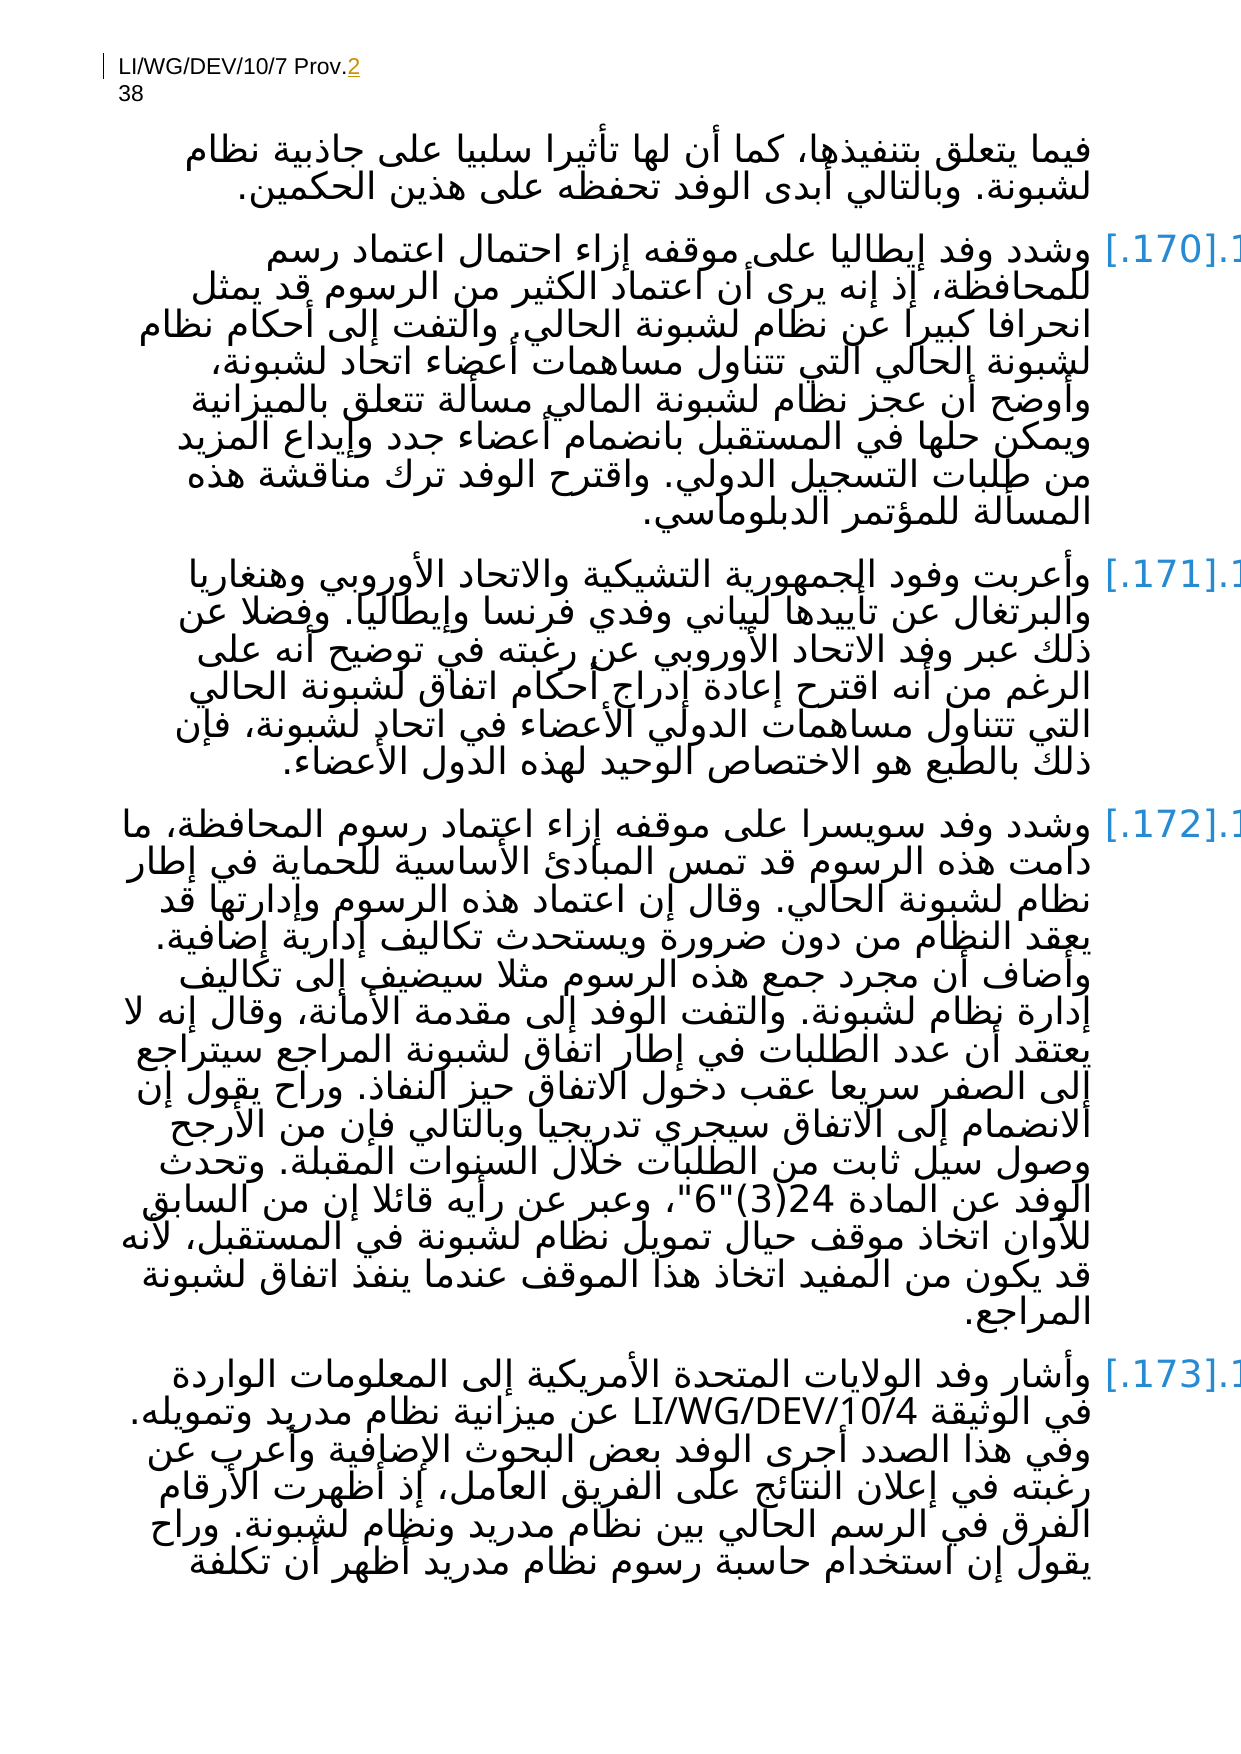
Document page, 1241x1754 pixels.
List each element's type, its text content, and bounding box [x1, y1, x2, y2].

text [118, 132, 1092, 207]
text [118, 1357, 1092, 1582]
text وشدد وفد إيطاليا على موقفه إزاء احتمال اعتماد رسم للمحافظة، إذ إنه يرى أن اعتماد الكثير من الرسوم قد يمثل انحرافا كبيرا عن نظام لشبونة الحالي. والتفت إلى أحكام نظام لشبونة الحالي التي تتناول مساهمات أعضاء اتحاد لشبونة، وأوضح أن عجز نظام لشبونة المالي مسألة تتعلق بالميزانية ويمكن حلها في المستقبل بانضمام أعضاء جدد وإيداع المزيد من طلبات التسجيل الدولي. واقترح الوفد ترك مناقشة هذه المسألة للمؤتمر الدبلوماسي. [118, 232, 1092, 532]
text وشدد وفد سويسرا على موقفه إزاء اعتماد رسوم المحافظة، ما دامت هذه الرسوم قد تمس المبادئ الأساسية للحماية في إطار نظام لشبونة الحالي. وقال إن اعتماد هذه الرسوم وإدارتها قد يعقد النظام من دون ضرورة ويستحدث تكاليف إدارية إضافية. وأضاف أن مجرد جمع هذه الرسوم مثلا سيضيف إلى تكاليف إدارة نظام لشبونة. والتفت الوفد إلى مقدمة الأمانة، وقال إنه لا يعتقد أن عدد الطلبات في إطار اتفاق لشبونة المراجع سيتراجع إلى الصفر سريعا عقب دخول الاتفاق حيز النفاذ. وراح يقول إن الانضمام إلى الاتفاق سيجري تدريجيا وبالتالي فإن من الأرجح وصول سيل ثابت من الطلبات خلال السنوات المقبلة. وتحدث الوفد عن المادة 24(3)"6"، وعبر عن رأيه قائلا إن من السابق للأوان اتخاذ موقف حيال تمويل نظام لشبونة في المستقبل، لأنه قد يكون من المفيد اتخاذ هذا الموقف عندما ينفذ اتفاق لشبونة المراجع. [118, 807, 1092, 1332]
text وأعربت وفود الجمهورية التشيكية والاتحاد الأوروبي وهنغاريا والبرتغال عن تأييدها لبياني وفدي فرنسا وإيطاليا. وفضلا عن ذلك عبر وفد الاتحاد الأوروبي عن رغبته في توضيح أنه على الرغم من أنه اقترح إعادة إدراج أحكام اتفاق لشبونة الحالي التي تتناول مساهمات الدولي الأعضاء في اتحاد لشبونة، فإن ذلك بالطبع هو الاختصاص الوحيد لهذه الدول الأعضاء. [118, 557, 1092, 782]
